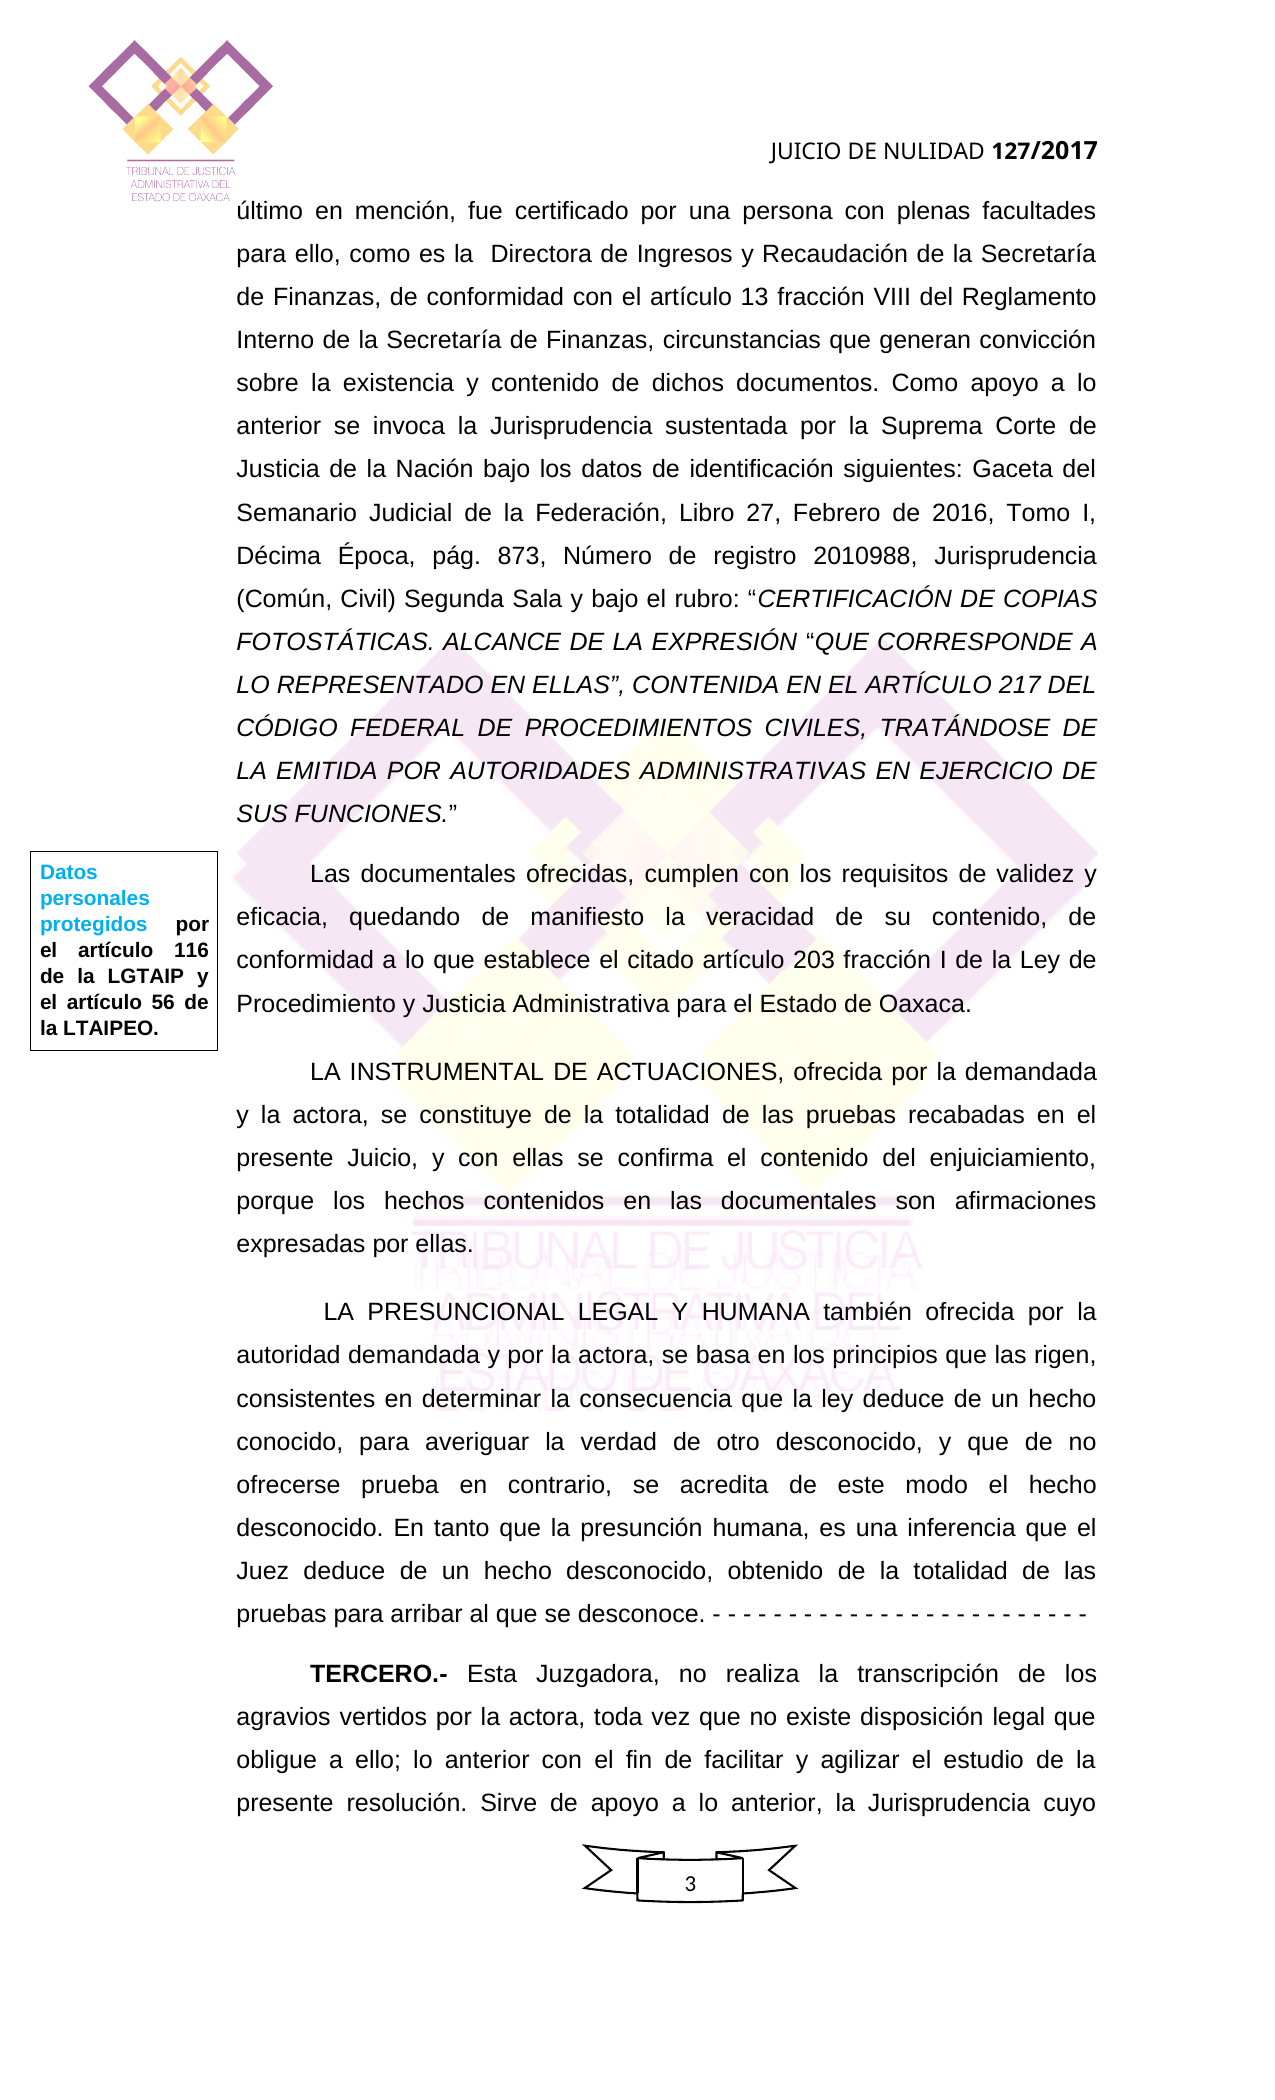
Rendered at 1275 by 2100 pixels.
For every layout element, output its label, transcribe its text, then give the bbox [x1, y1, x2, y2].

text Las documentales ofrecidas, cumplen con los requisitos de validez y eficacia, quedando de manifiesto la veracidad de su contenido, de conformidad a lo que establece el citado artículo 203 fracción I de la Ley de Procedimiento y Justicia Administrativa para el Estado de Oaxaca. [236, 859, 1098, 1017]
picture [88, 40, 273, 201]
text LA INSTRUMENTAL DE ACTUACIONES, ofrecida por la demandada y la actora, se constituye de la totalidad de las pruebas recabadas en el presente Juicio, y con ellas se confirma el contenido del enjuiciamiento, porque los hechos contenidos en las documentales son afirmaciones expresadas por ellas. [236, 1057, 1098, 1258]
text LA PRESUNCIONAL LEGAL Y HUMANA también ofrecida por la autoridad demandada y por la actora, se basa en los principios que las rigen, consistentes en determinar la consecuencia que la ley deduce de un hecho conocido, para averiguar la verdad de otro desconocido, y que de no ofrecerse prueba en contrario, se acredita de este modo el hecho desconocido. En tanto que la presunción humana, es una inferencia que el Juez deduce de un hecho desconocido, obtenido de la totalidad de las pruebas para arribar al que se desconoce. - - - - - - - - - - - - - - - - - - - - - - - - - [236, 1297, 1098, 1628]
